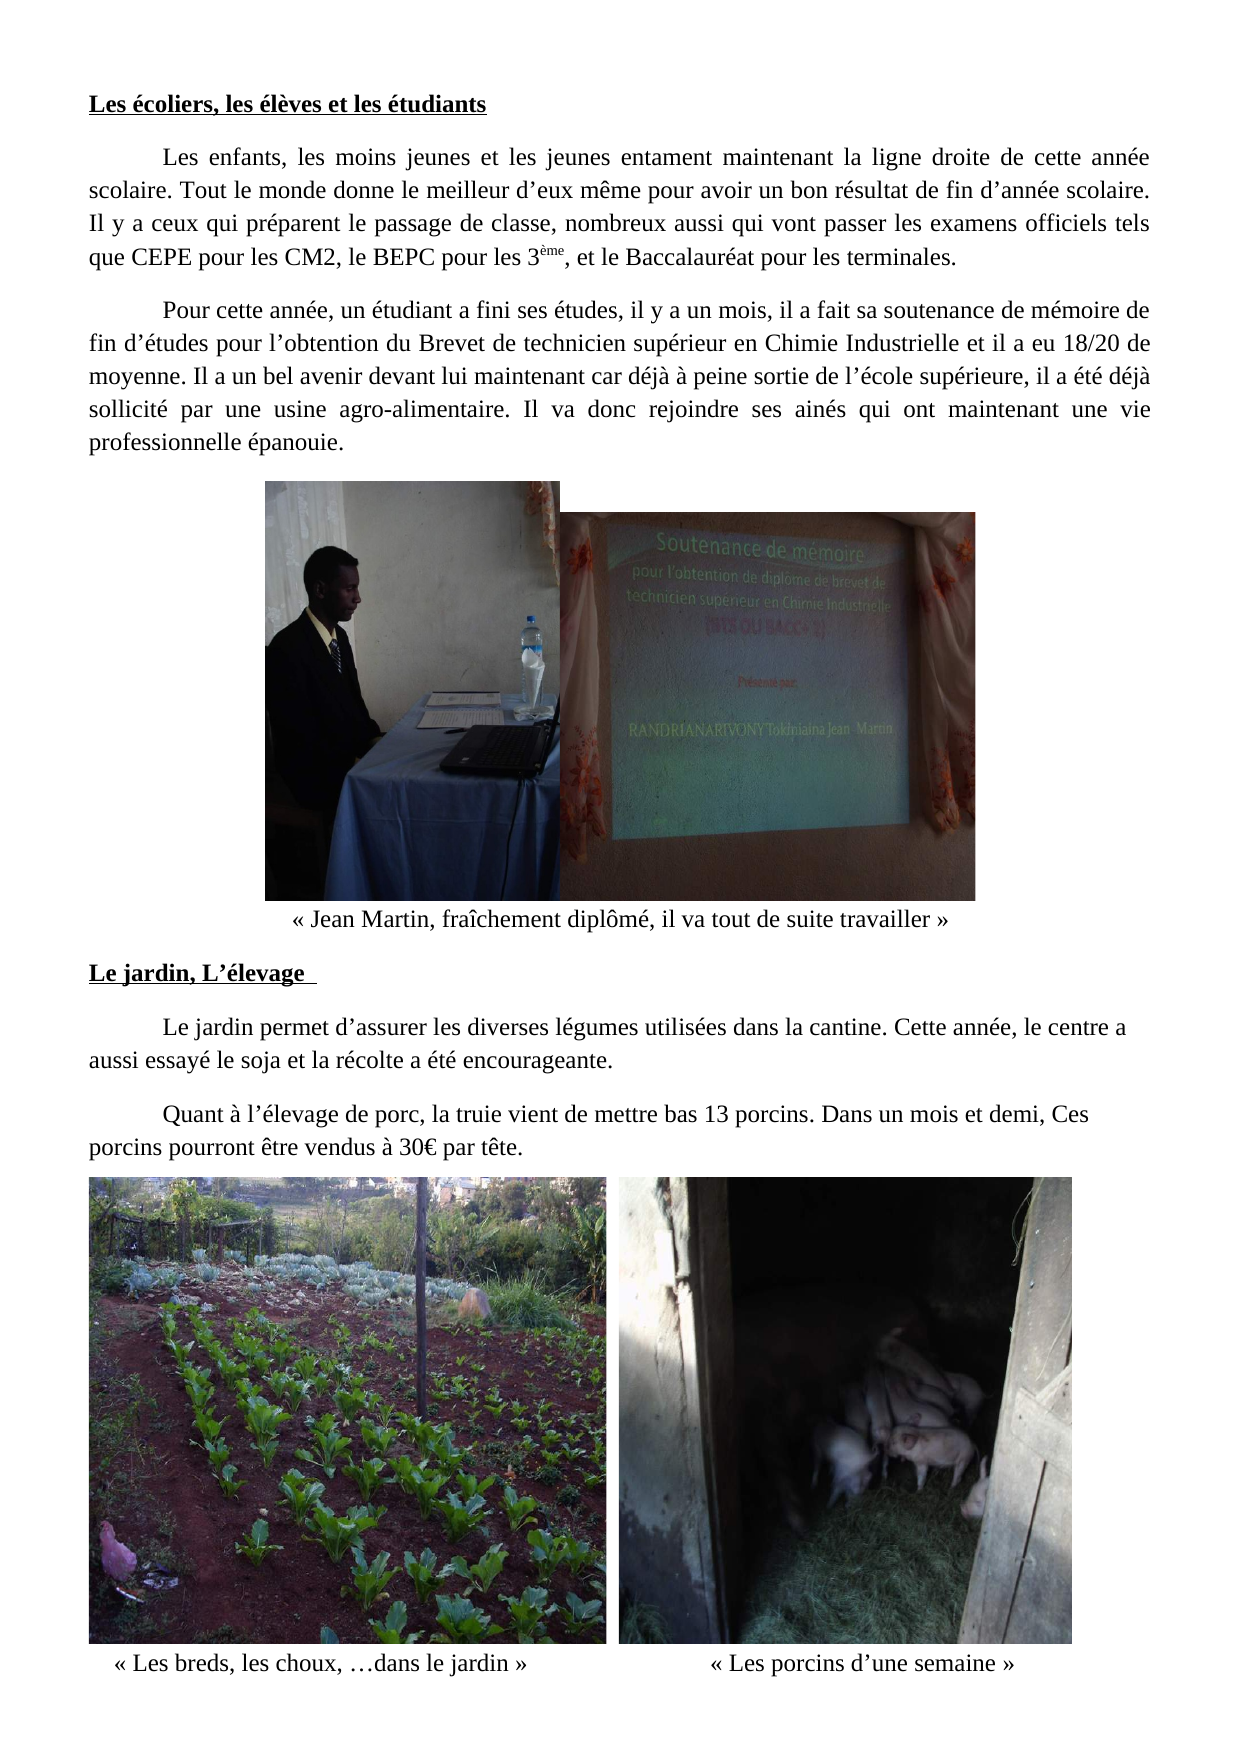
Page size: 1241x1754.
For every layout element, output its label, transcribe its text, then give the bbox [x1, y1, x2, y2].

picture [618, 1177, 1072, 1644]
text Le jardin, L’élevage [89, 958, 1152, 987]
text « Jean Martin, fraîchement diplômé, il va tout de suite travailler » [89, 904, 1152, 933]
picture [265, 481, 976, 901]
text Quant à l’élevage de porc, la truie vient de mettre bas 13 porcins. Dans un mois et demi, Ces porcins pourront être vendus à 30€ par tête. [89, 1099, 1152, 1161]
text Les écoliers, les élèves et les étudiants [89, 89, 1152, 117]
text « Les breds, les choux, …dans le jardin » « Les porcins d’une semaine » [89, 1648, 1152, 1677]
text Les enfants, les moins jeunes et les jeunes entament maintenant la ligne droite de cette année scolaire. Tout le monde donne le meilleur d’eux même pour avoir un bon résultat de fin d’année scolaire. Il y a ceux qui préparent le passage de classe, nombreux aussi qui vont passer les examens officiels tels que CEPE pour les CM2, le BEPC pour les 3ème, et le Baccalauréat pour les terminales. [89, 142, 1152, 270]
text Le jardin permet d’assurer les diverses légumes utilisées dans la cantine. Cette année, le centre a aussi essayé le soja et la récolte a été encourageante. [89, 1012, 1152, 1074]
picture [88, 1177, 607, 1644]
text Pour cette année, un étudiant a fini ses études, il y a un mois, il a fait sa soutenance de mémoire de fin d’études pour l’obtention du Brevet de technicien supérieur en Chimie Industrielle et il a eu 18/20 de moyenne. Il a un bel avenir devant lui maintenant car déjà à peine sortie de l’école supérieure, il a été déjà sollicité par une usine agro-alimentaire. Il va donc rejoindre ses ainés qui ont maintenant une vie professionnelle épanouie. [89, 295, 1152, 456]
